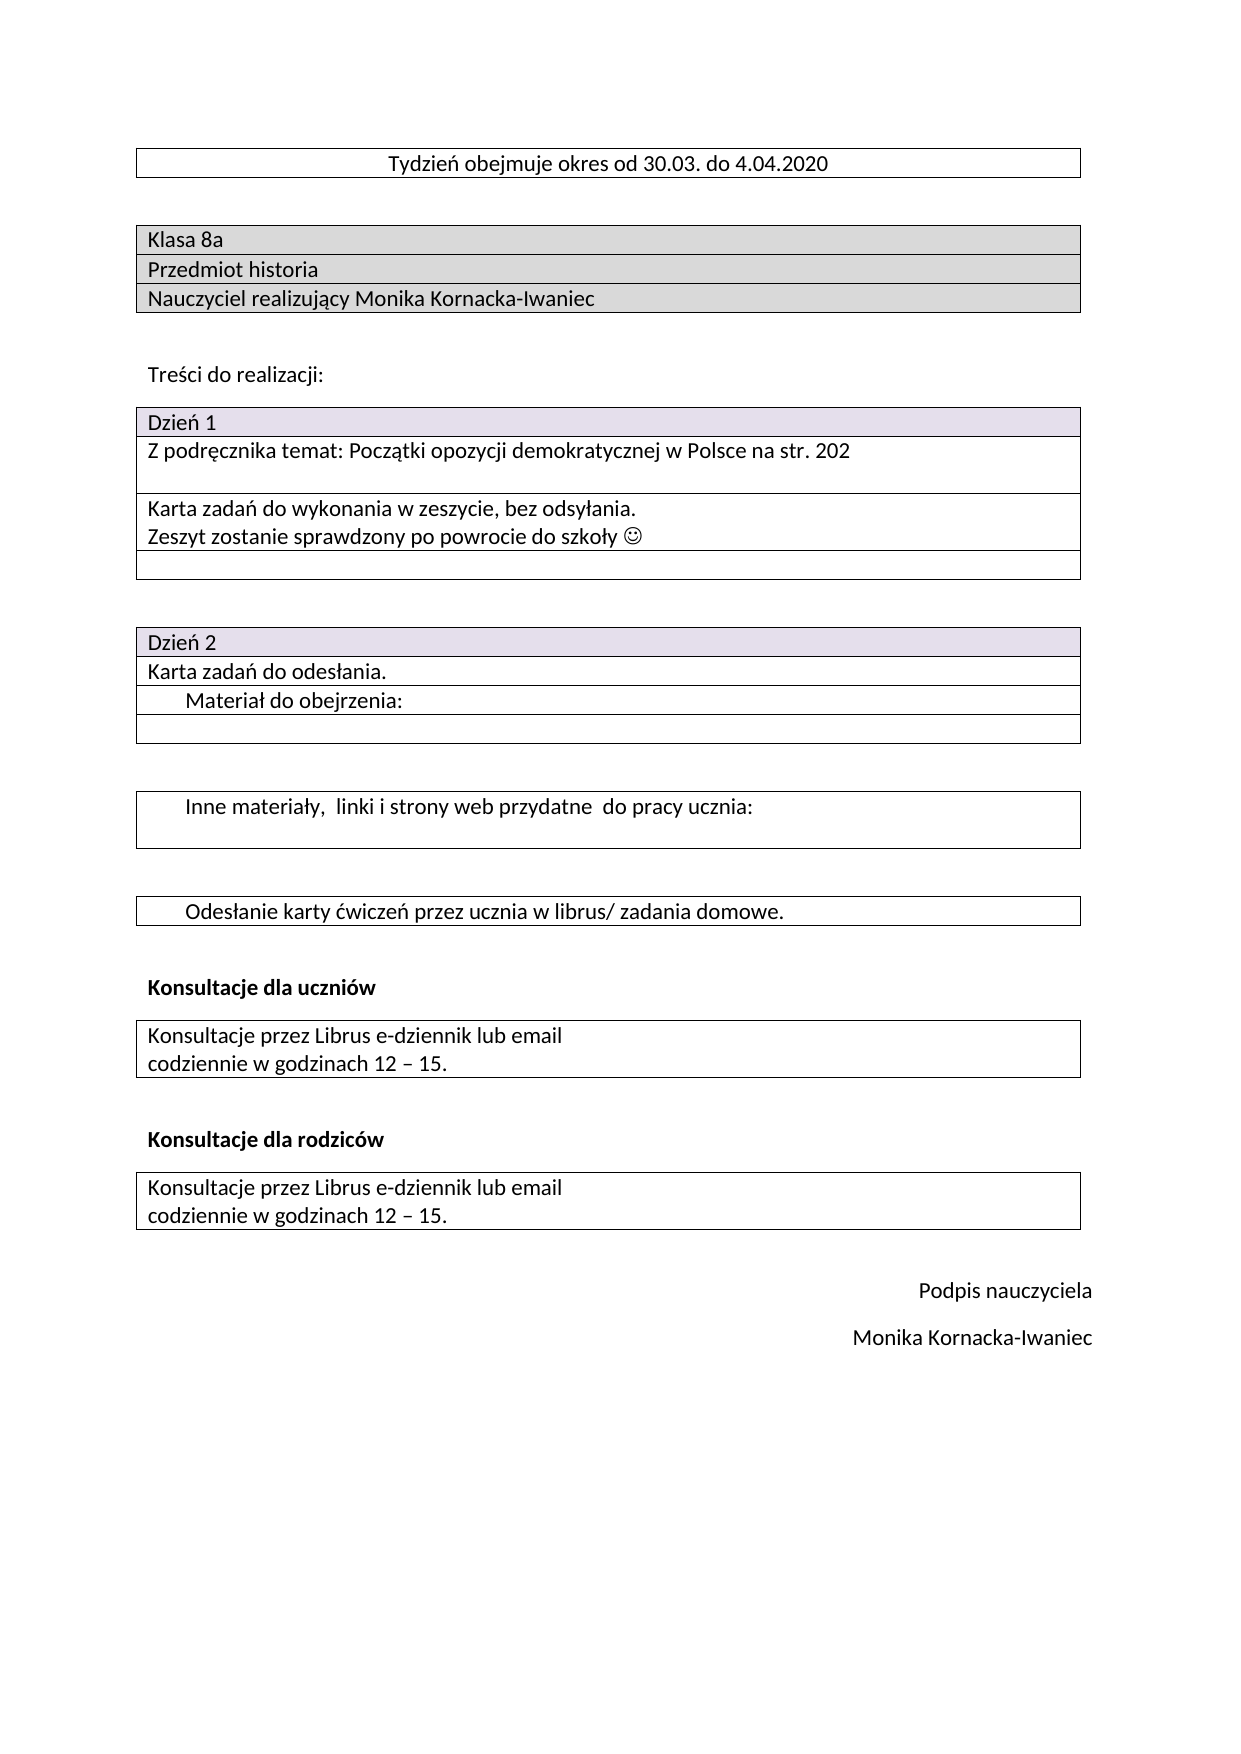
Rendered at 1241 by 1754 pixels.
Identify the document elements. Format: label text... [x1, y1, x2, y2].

table_cell Karta zadań do wykonania w zeszycie, bez odsyłania. Zeszyt zostanie sprawdzony po powrocie do szkoły [137, 494, 1080, 550]
table_header Inne materiały, linki i strony web przydatne do pracy ucznia: [137, 792, 1080, 848]
table_cell Z podręcznika temat: Początki opozycji demokratycznej w Polsce na str. 202 [137, 437, 1080, 493]
table_header Odesłanie karty ćwiczeń przez ucznia w librus/ zadania domowe. [137, 897, 1080, 925]
table_cell Materiał do obejrzenia: [137, 686, 1080, 714]
table_cell [137, 551, 1080, 579]
table_cell [137, 715, 1080, 743]
table_header Konsultacje przez Librus e-dziennik lub email codziennie w godzinach 12 – 15. [137, 1173, 1080, 1229]
table_header Dzień 2 [137, 628, 1080, 656]
table_header Dzień 1 [137, 408, 1080, 436]
table_cell Karta zadań do odesłania. [137, 657, 1080, 685]
table_header Tydzień obejmuje okres od 30.03. do 4.04.2020 [137, 149, 1080, 177]
text Konsultacje dla rodziców [148, 1125, 1093, 1153]
table_header Klasa 8a [137, 226, 1080, 254]
table_header Konsultacje przez Librus e-dziennik lub email codziennie w godzinach 12 – 15. [137, 1021, 1080, 1077]
table_cell Nauczyciel realizujący Monika Kornacka-Iwaniec [137, 284, 1080, 312]
text Monika Kornacka-Iwaniec [148, 1323, 1093, 1352]
table_cell Przedmiot historia [137, 255, 1080, 283]
text Podpis nauczyciela [148, 1277, 1093, 1305]
text Treści do realizacji: [148, 360, 1093, 388]
text Konsultacje dla uczniów [148, 973, 1093, 1001]
